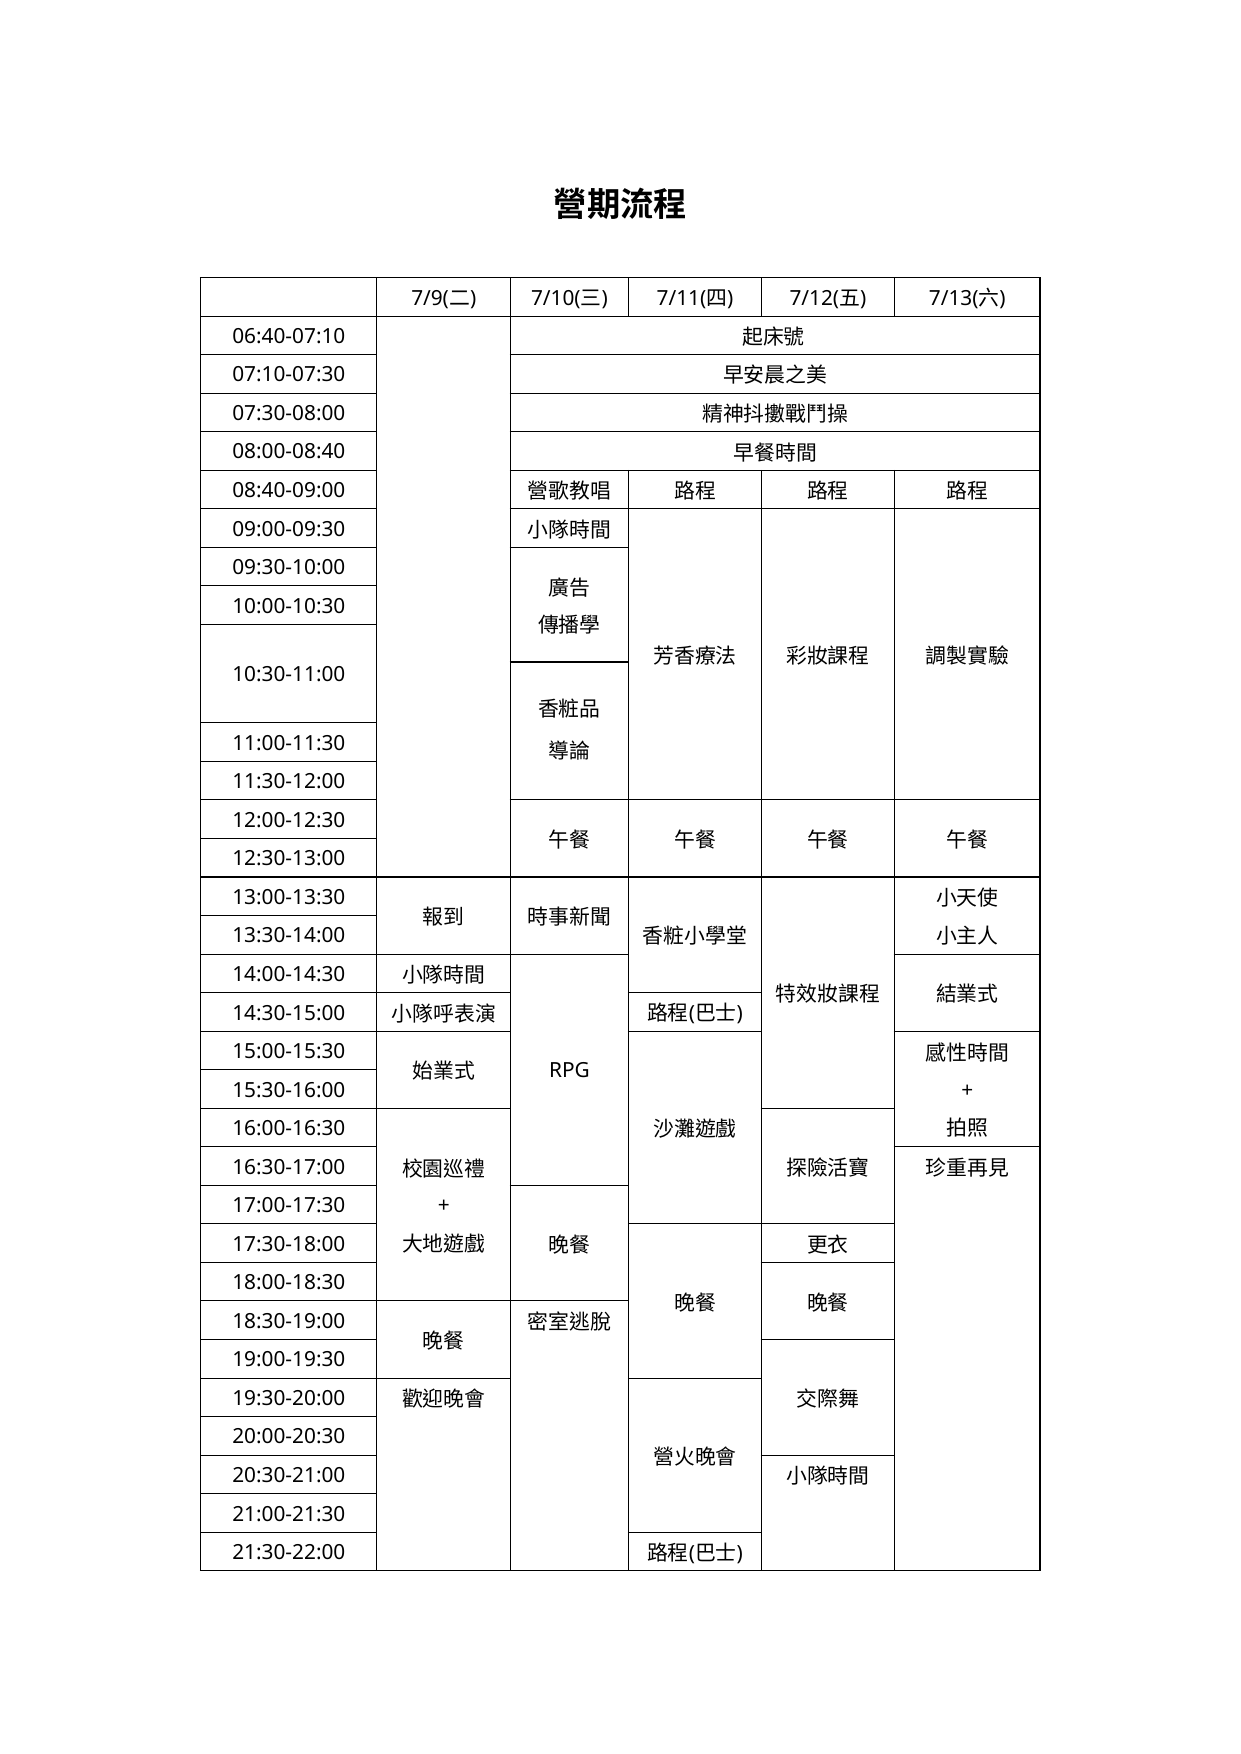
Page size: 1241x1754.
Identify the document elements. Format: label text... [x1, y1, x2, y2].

table_cell 21:00-21:30 [201, 1494, 376, 1532]
table_cell 午餐 [895, 800, 1039, 876]
table_cell 歡迎晚會 [377, 1379, 510, 1570]
table_cell 珍重再見 [895, 1147, 1039, 1570]
table_header [201, 278, 376, 316]
table_cell 20:30-21:00 [201, 1456, 376, 1493]
table_cell 19:00-19:30 [201, 1340, 376, 1377]
table_cell 更衣 [762, 1224, 894, 1262]
table_cell 08:00-08:40 [201, 432, 376, 470]
table_cell 小隊時間 [377, 955, 510, 992]
table_cell 小隊呼表演 [377, 993, 510, 1031]
table_cell 08:40-09:00 [201, 471, 376, 508]
table_cell 晚餐 [762, 1263, 894, 1339]
table_cell 校園巡禮 + 大地遊戲 [377, 1109, 510, 1300]
table_cell 沙灘遊戲 [629, 1032, 761, 1223]
table_cell 探險活寶 [762, 1109, 894, 1223]
table_cell 密室逃脫 [511, 1301, 628, 1570]
table_cell 午餐 [762, 800, 894, 876]
table_cell RPG [511, 955, 628, 1185]
table_cell 13:30-14:00 [201, 916, 376, 953]
table_cell 07:30-08:00 [201, 394, 376, 431]
table_cell 20:00-20:30 [201, 1417, 376, 1454]
table_cell 14:00-14:30 [201, 955, 376, 992]
table_cell 路程(巴士) [629, 993, 761, 1031]
table_header 7/11(四) [629, 278, 761, 316]
table_cell 11:30-12:00 [201, 762, 376, 799]
table_cell 18:00-18:30 [201, 1263, 376, 1300]
table_cell 香粧小學堂 [629, 878, 761, 992]
table_cell 09:00-09:30 [201, 509, 376, 547]
table_header 7/10(三) [511, 278, 628, 316]
table_cell 特效妝課程 [762, 878, 894, 1108]
table_cell 16:00-16:30 [201, 1109, 376, 1146]
table_cell 10:30-11:00 [201, 625, 376, 722]
table_cell 12:00-12:30 [201, 800, 376, 838]
table_cell 09:30-10:00 [201, 548, 376, 585]
table_cell 始業式 [377, 1032, 510, 1108]
table_cell 報到 [377, 878, 510, 953]
table_cell 路程(巴士) [629, 1533, 761, 1570]
table_cell 午餐 [629, 800, 761, 876]
table_cell 19:30-20:00 [201, 1379, 376, 1416]
table_cell 起床號 [511, 317, 1039, 354]
table_cell 15:30-16:00 [201, 1070, 376, 1108]
table_header 7/12(五) [762, 278, 894, 316]
table_cell 小天使 小主人 [895, 878, 1039, 953]
table_cell 14:30-15:00 [201, 993, 376, 1031]
table_cell 時事新聞 [511, 878, 628, 953]
table_cell 小隊時間 [511, 509, 628, 547]
table_cell 調製實驗 [895, 509, 1039, 799]
table_cell 17:30-18:00 [201, 1224, 376, 1262]
table_cell 芳香療法 [629, 509, 761, 799]
table_cell 06:40-07:10 [201, 317, 376, 354]
table_cell 17:00-17:30 [201, 1186, 376, 1223]
table_cell 小隊時間 [762, 1456, 894, 1570]
table_header 7/13(六) [895, 278, 1039, 316]
table_cell 午餐 [511, 800, 628, 876]
table_cell 精神抖擻戰鬥操 [511, 394, 1039, 431]
table_cell 晚餐 [629, 1224, 761, 1377]
table_cell 營火晚會 [629, 1379, 761, 1532]
table_cell 11:00-11:30 [201, 723, 376, 761]
table_cell [377, 317, 510, 876]
table_cell 07:10-07:30 [201, 355, 376, 393]
table_header 7/9(二) [377, 278, 510, 316]
table_cell 10:00-10:30 [201, 586, 376, 624]
table_cell 16:30-17:00 [201, 1147, 376, 1185]
table_cell 15:00-15:30 [201, 1032, 376, 1069]
table_cell 13:00-13:30 [201, 878, 376, 915]
table_cell 彩妝課程 [762, 509, 894, 799]
table_cell 晚餐 [377, 1301, 510, 1377]
table_cell 結業式 [895, 955, 1039, 1031]
table_cell 交際舞 [762, 1340, 894, 1454]
table_cell 營歌教唱 [511, 471, 628, 508]
table_cell 路程 [762, 471, 894, 508]
table_cell 18:30-19:00 [201, 1301, 376, 1339]
table_cell 廣告 傳播學 [511, 548, 628, 661]
table_cell 12:30-13:00 [201, 839, 376, 876]
table_cell 路程 [895, 471, 1039, 508]
table_cell 早餐時間 [511, 432, 1039, 470]
table_cell 晚餐 [511, 1186, 628, 1300]
table_cell 路程 [629, 471, 761, 508]
table_cell 21:30-22:00 [201, 1533, 376, 1570]
table_cell 香粧品 導論 [511, 663, 628, 799]
table_cell 早安晨之美 [511, 355, 1039, 393]
table_cell 感性時間 + 拍照 [895, 1032, 1039, 1146]
text 營期流程 [187, 164, 1053, 239]
